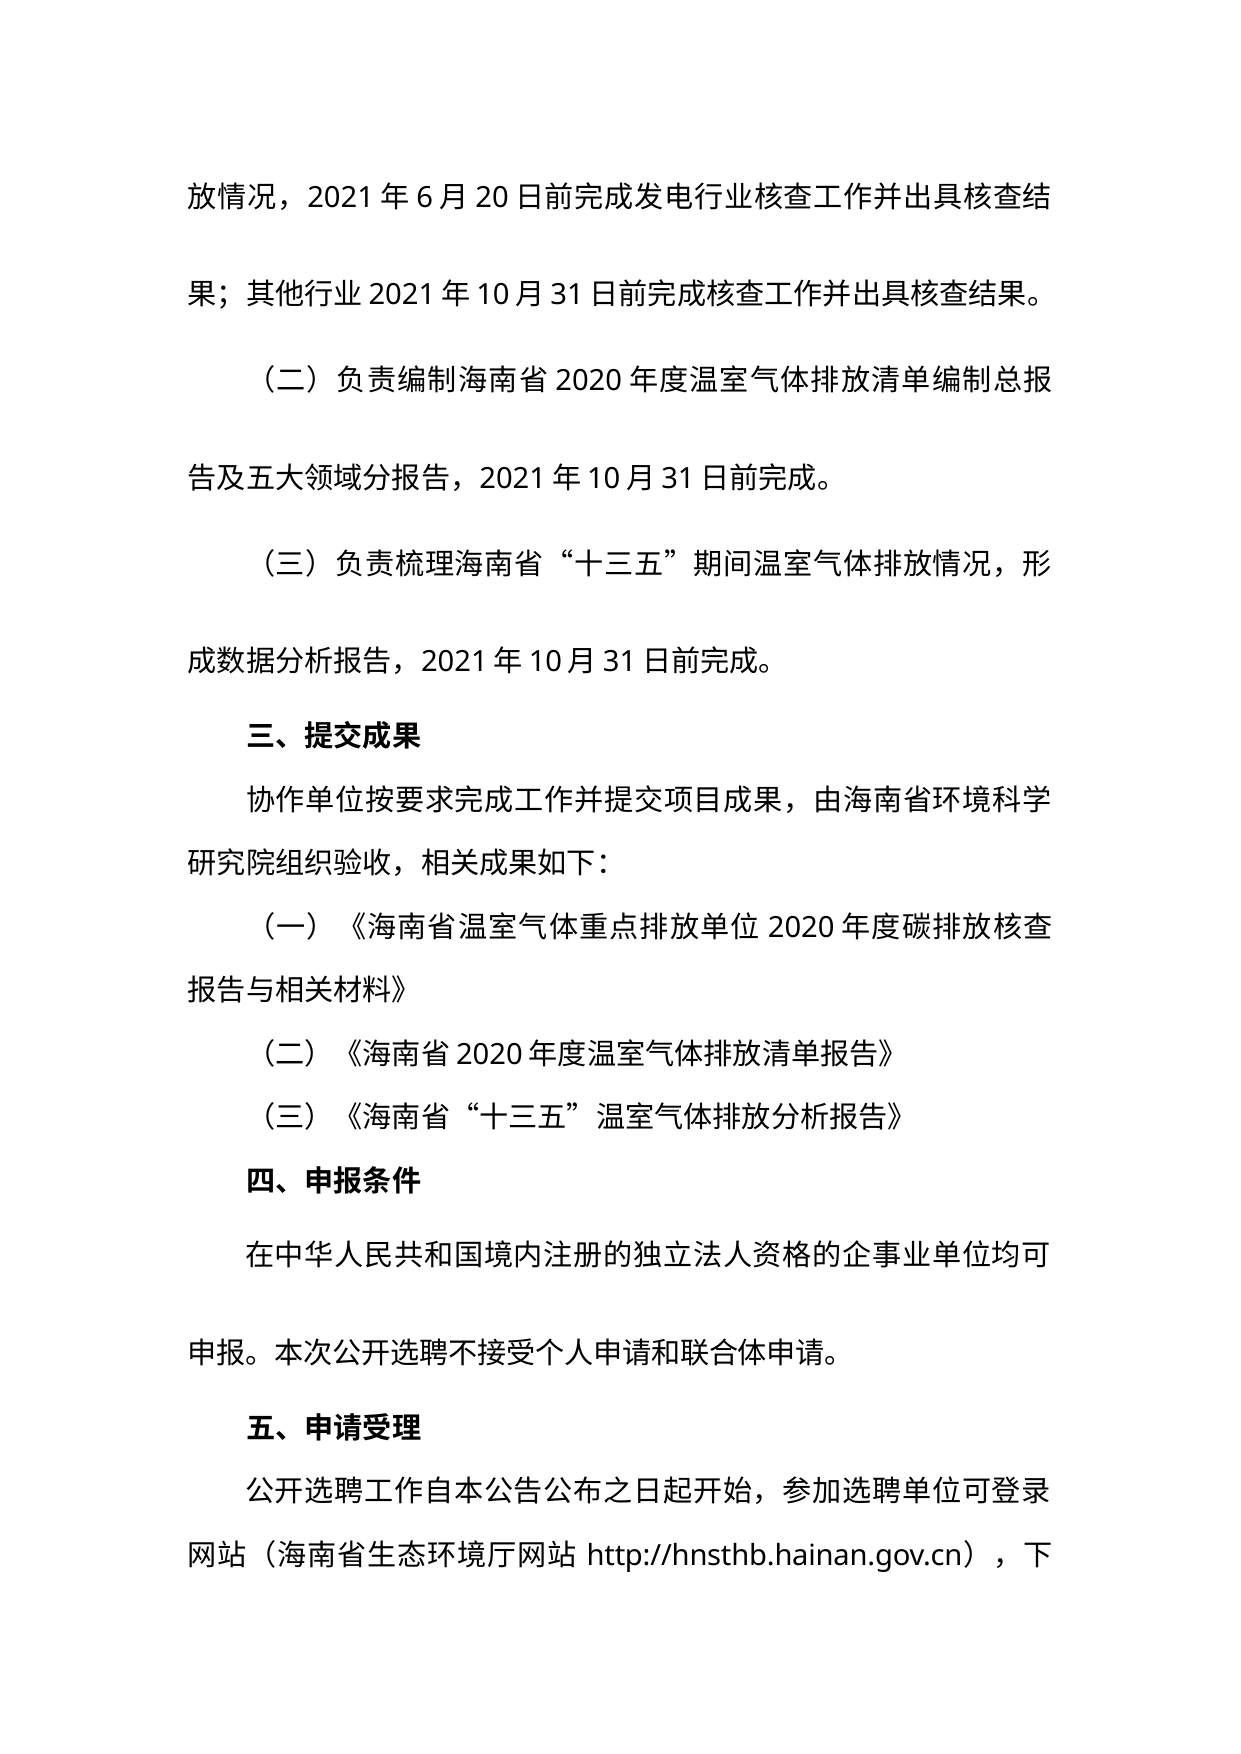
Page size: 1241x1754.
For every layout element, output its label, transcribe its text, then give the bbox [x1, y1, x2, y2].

text 三、提交成果 [187, 713, 1053, 755]
text （三）负责梳理海南省“十三五”期间温室气体排放情况，形成数据分析报告，2021年10月31日前完成。 [187, 529, 1053, 692]
text 协作单位按要求完成工作并提交项目成果，由海南省环境科学研究院组织验收，相关成果如下： [187, 776, 1053, 882]
text （三）《海南省“十三五”温室气体排放分析报告》 [187, 1094, 1053, 1136]
text 五、申请受理 [187, 1404, 1053, 1447]
text 在中华人民共和国境内注册的独立法人资格的企事业单位均可申报。本次公开选聘不接受个人申请和联合体申请。 [187, 1221, 1053, 1383]
text 四、申报条件 [187, 1157, 1053, 1199]
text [187, 1468, 1053, 1573]
text （二）《海南省2020年度温室气体排放清单报告》 [187, 1030, 1053, 1073]
text （一）《海南省温室气体重点排放单位2020年度碳排放核查报告与相关材料》 [187, 903, 1053, 1009]
text （二）负责编制海南省2020年度温室气体排放清单编制总报告及五大领域分报告，2021年10月31日前完成。 [187, 346, 1053, 508]
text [187, 162, 1053, 324]
